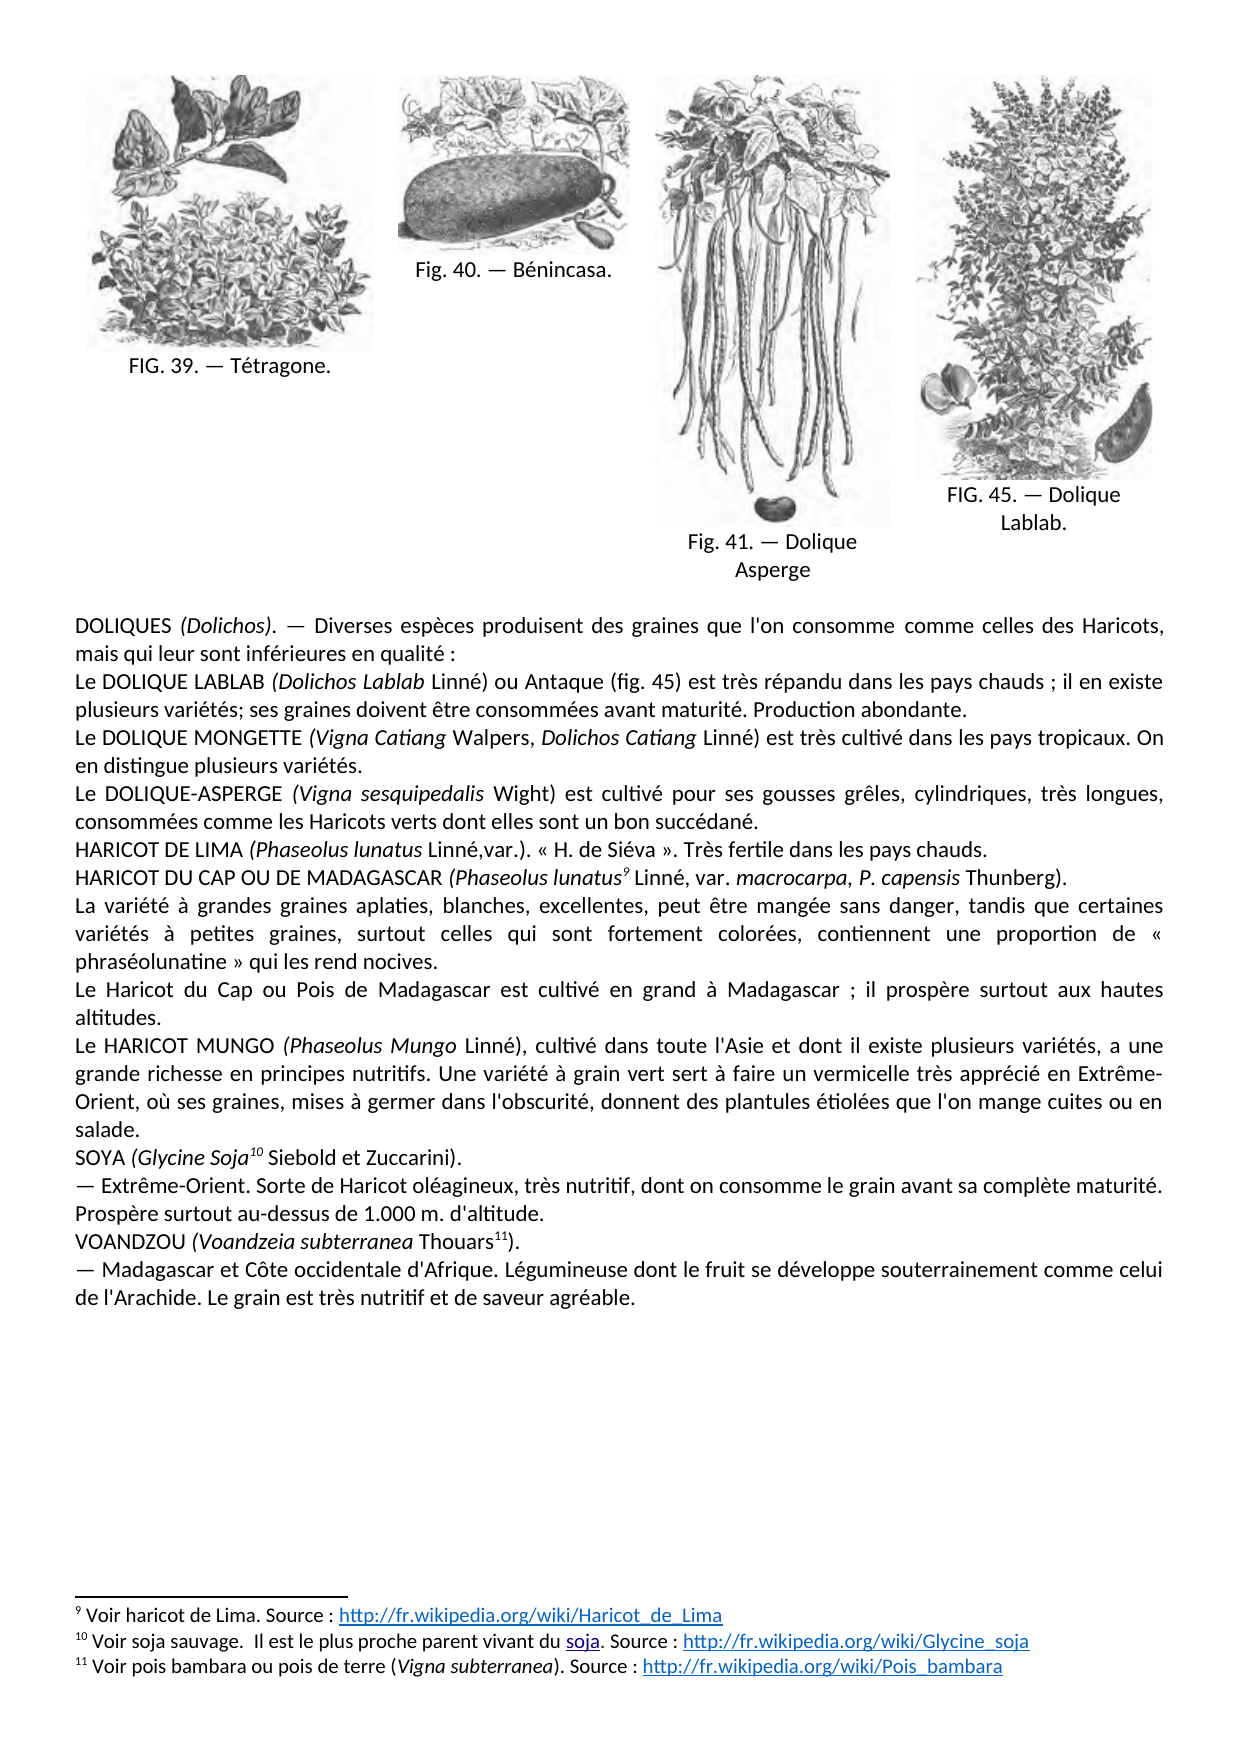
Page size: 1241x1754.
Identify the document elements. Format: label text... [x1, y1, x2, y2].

text Le DOLIQUE-ASPERGE (Vigna sesquipedalis Wight) est cultivé pour ses gousses grêles, cylindriques, très longues, consommées comme les Haricots verts dont elles sont un bon succédané. [75, 779, 1165, 835]
text SOYA (Glycine Soja Siebold et Zuccarini). [75, 1143, 1165, 1171]
table_header Fig. 40. — Bénincasa. [385, 75, 643, 583]
text VOANDZOU (Voandzeia subterranea Thouars). [75, 1227, 1165, 1255]
table_header Fig. 41. — Dolique Asperge [643, 75, 903, 583]
picture [87, 75, 373, 352]
text DOLIQUES (Dolichos). — Diverses espèces produisent des graines que l'on consomme comme celles des Haricots, mais qui leur sont inférieures en qualité : [75, 611, 1165, 667]
text Le DOLIQUE MONGETTE (Vigna Catiang Walpers, Dolichos Catiang Linné) est très cultivé dans les pays tropicaux. On en distingue plusieurs variétés. [75, 723, 1165, 779]
picture [915, 75, 1153, 480]
text Le DOLIQUE LABLAB (Dolichos Lablab Linné) ou Antaque (fig. 45) est très répandu dans les pays chauds ; il en existe plusieurs variétés; ses graines doivent être consommées avant maturité. Production abondante. [75, 667, 1165, 723]
text — Extrême-Orient. Sorte de Haricot oléagineux, très nutritif, dont on consomme le grain avant sa complète maturité. Prospère surtout au-dessus de 1.000 m. d'altitude. [75, 1171, 1165, 1227]
text HARICOT DU CAP OU DE MADAGASCAR (Phaseolus lunatus Linné, var. macrocarpa, P. capensis Thunberg). [75, 863, 1165, 891]
table_header FIG. 39. — Tétragone. [75, 75, 385, 583]
text La variété à grandes graines aplaties, blanches, excellentes, peut être mangée sans danger, tandis que certaines variétés à petites graines, surtout celles qui sont fortement colorées, contiennent une proportion de « phraséolunatine » qui les rend nocives. [75, 891, 1165, 975]
table_header FIG. 45. — Dolique Lablab. [903, 75, 1165, 583]
text Le Haricot du Cap ou Pois de Madagascar est cultivé en grand à Madagascar ; il prospère surtout aux hautes altitudes. [75, 975, 1165, 1031]
text Le HARICOT MUNGO (Phaseolus Mungo Linné), cultivé dans toute l'Asie et dont il existe plusieurs variétés, a une grande richesse en principes nutritifs. Une variété à grain vert sert à faire un vermicelle très apprécié en Extrême-Orient, où ses graines, mises à germer dans l'obscurité, donnent des plantules étiolées que l'on mange cuites ou en salade. [75, 1031, 1165, 1143]
text HARICOT DE LIMA (Phaseolus lunatus Linné,var.). « H. de Siéva ». Très fertile dans les pays chauds. [75, 835, 1165, 863]
text — Madagascar et Côte occidentale d'Afrique. Légumineuse dont le fruit se développe souterrainement comme celui de l'Arachide. Le grain est très nutritif et de saveur agréable. [75, 1255, 1165, 1311]
picture [398, 75, 630, 255]
picture [655, 75, 890, 527]
